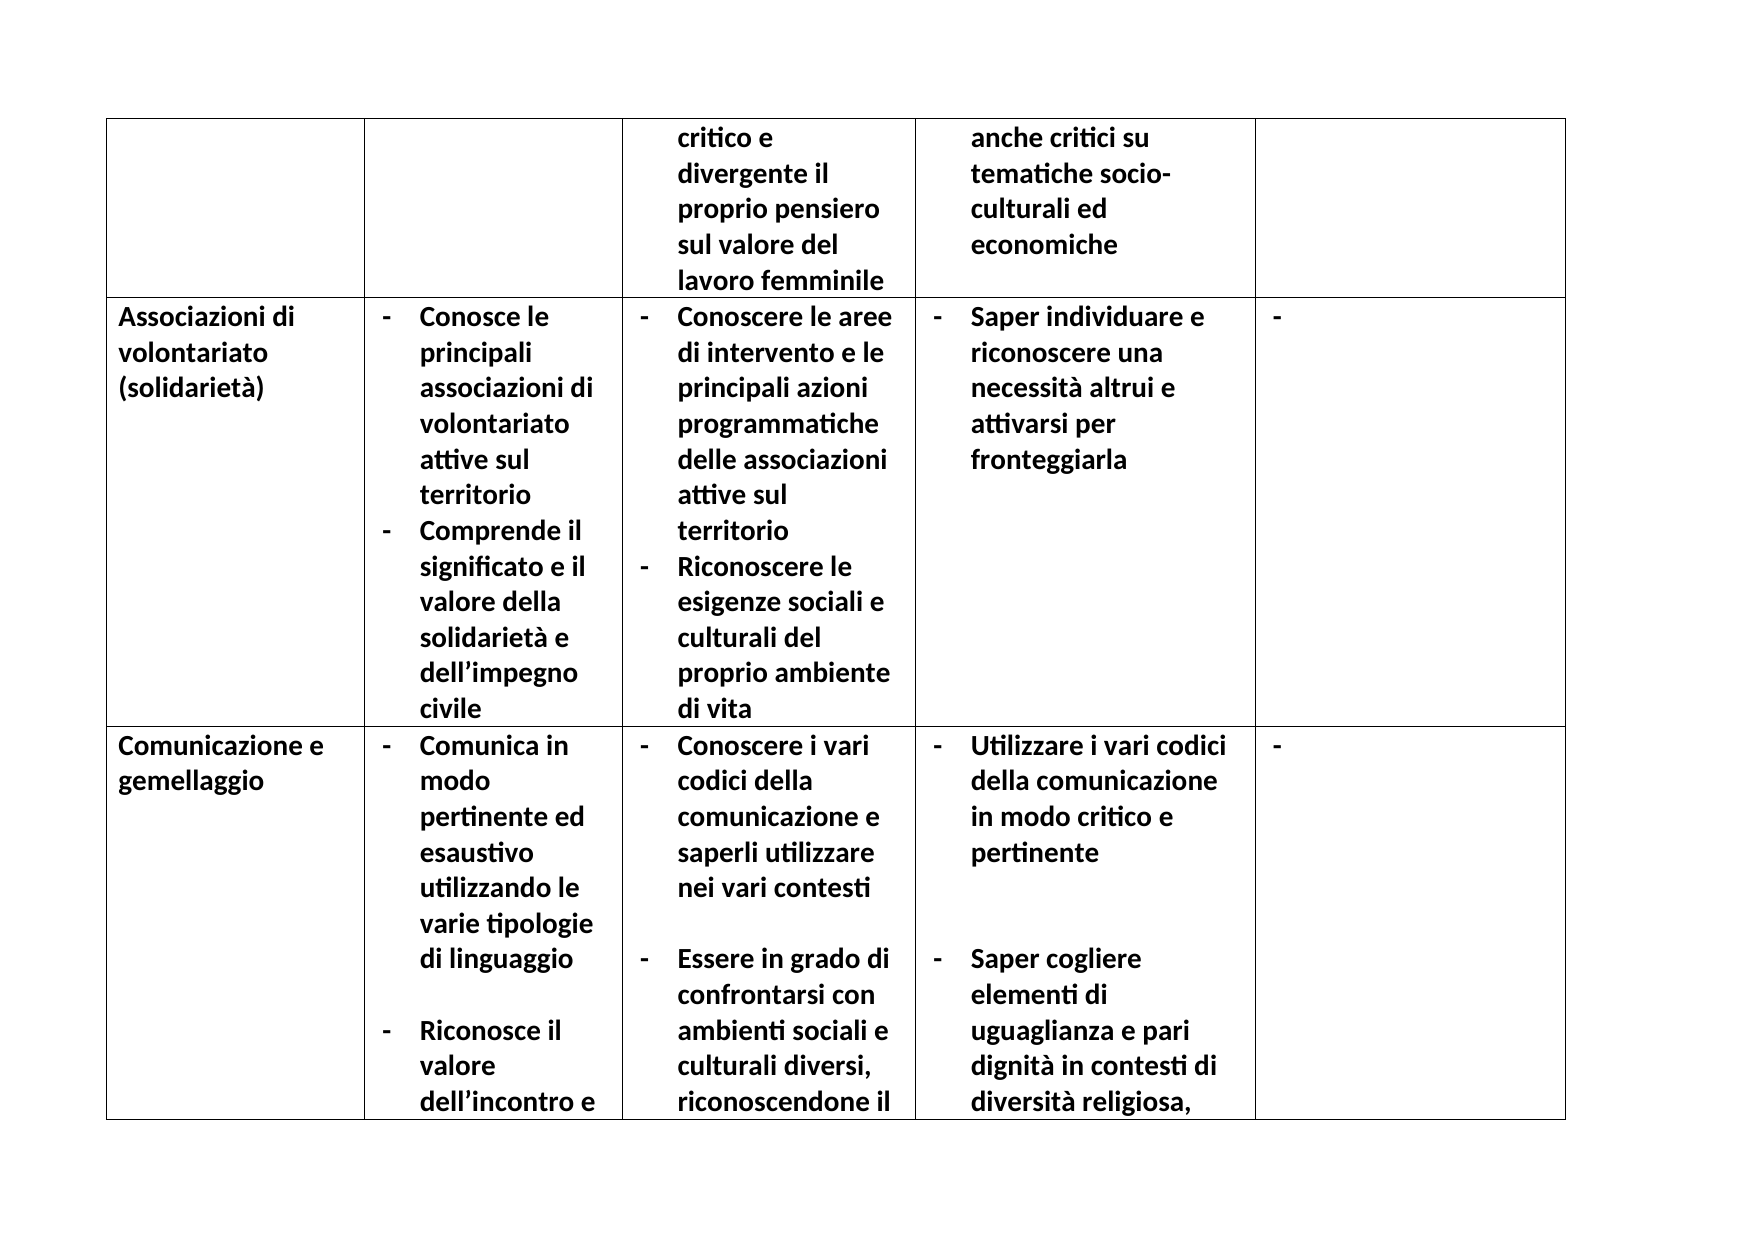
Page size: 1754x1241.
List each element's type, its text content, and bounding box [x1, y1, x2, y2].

table_cell [1256, 727, 1565, 1119]
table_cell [916, 727, 1255, 1119]
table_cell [365, 119, 622, 297]
table_cell [1256, 298, 1565, 726]
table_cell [623, 727, 915, 1119]
table_cell Saper individuare e riconoscere una necessità altrui e attivarsi per fronteggiarla [916, 298, 1255, 726]
table_cell Associazioni di volontariato (solidarietà) [107, 298, 364, 726]
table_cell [623, 119, 915, 297]
table_cell Conosce le principali associazioni di volontariato attive sul territorio Comprende il significato e il valore della solidarietà e dell’impegno civile [365, 298, 622, 726]
table_cell [1256, 119, 1565, 297]
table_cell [365, 727, 622, 1119]
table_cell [107, 119, 364, 297]
table_cell Conoscere le aree di intervento e le principali azioni programmatiche delle associazioni attive sul territorio Riconoscere le esigenze sociali e culturali del proprio ambiente di vita [623, 298, 915, 726]
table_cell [916, 119, 1255, 297]
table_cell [107, 727, 364, 1119]
